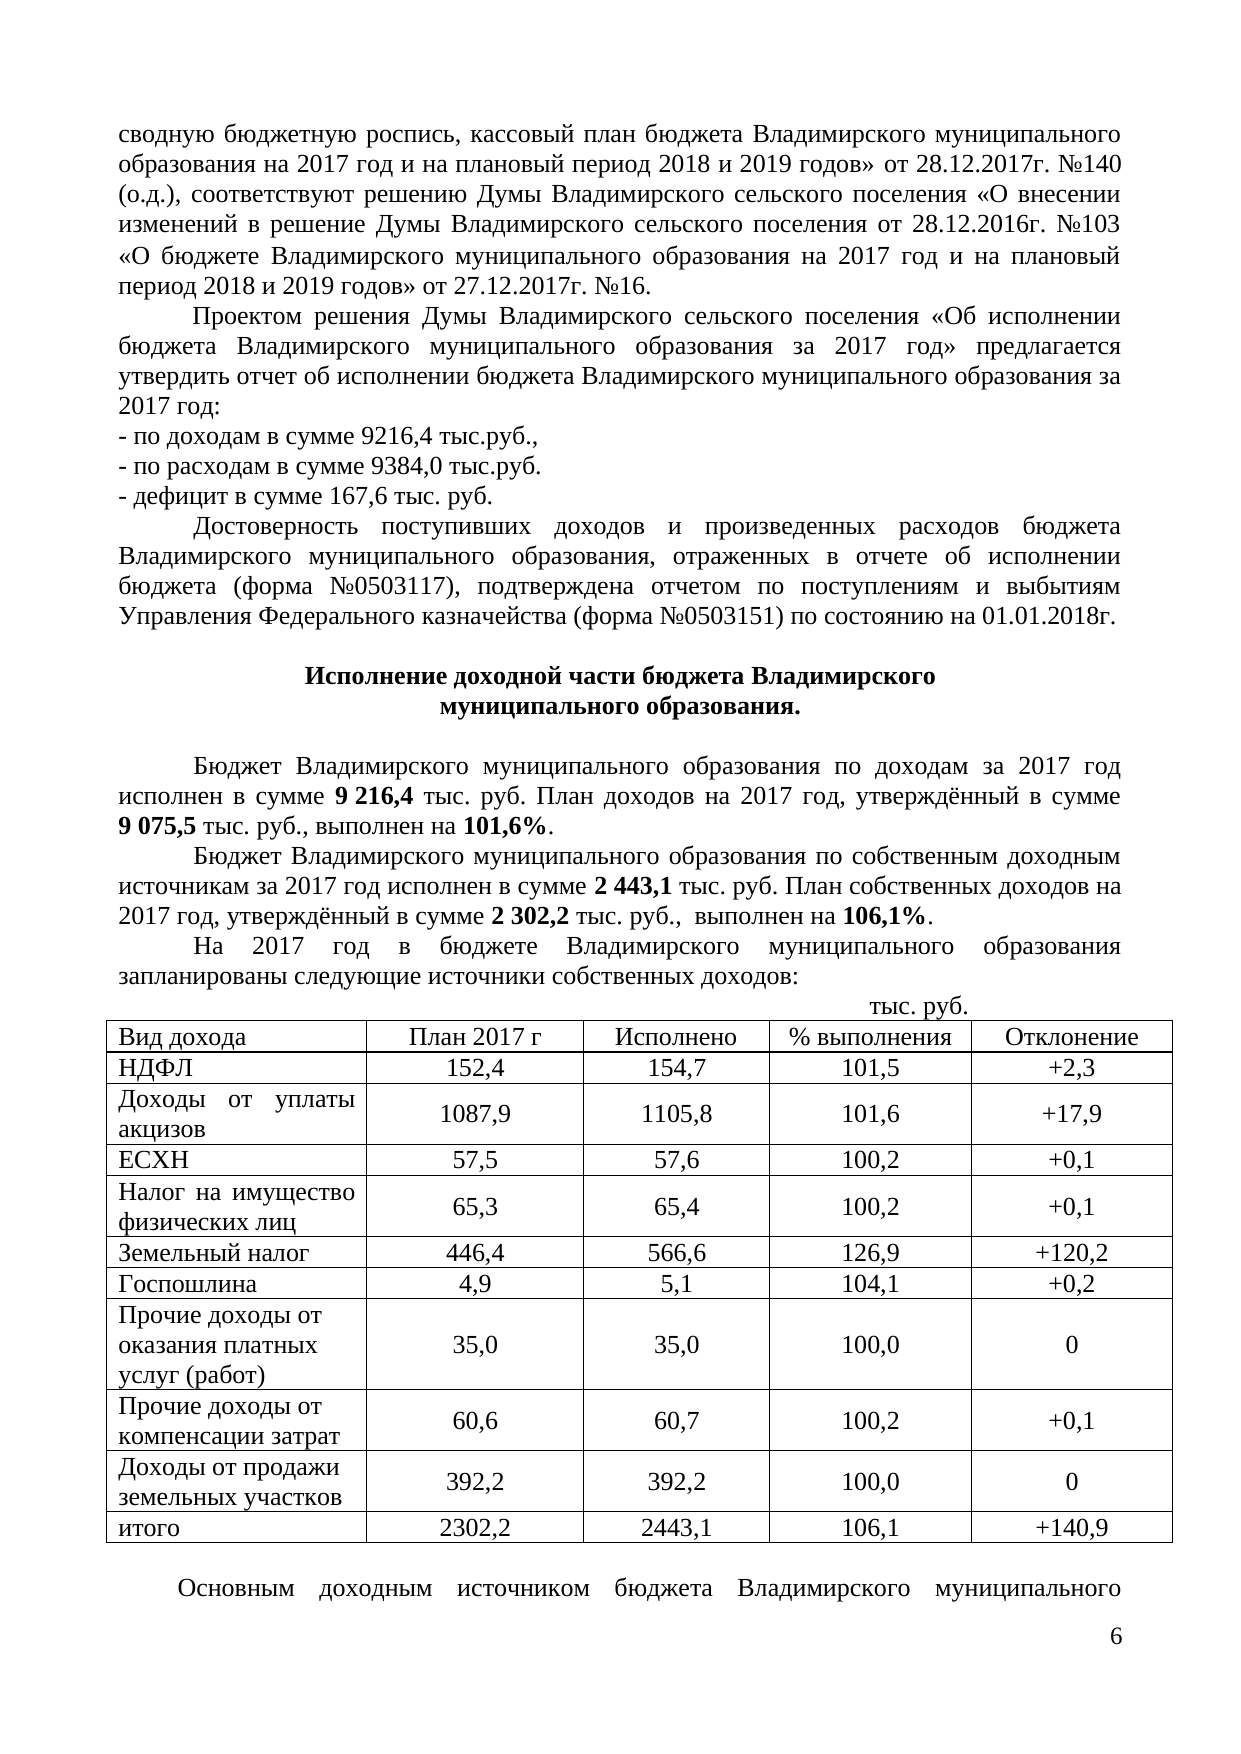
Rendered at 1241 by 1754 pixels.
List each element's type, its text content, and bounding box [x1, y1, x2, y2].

table_cell +0,1 [972, 1390, 1172, 1450]
text тыс. руб. [118, 990, 1122, 1020]
text Бюджет Владимирского муниципального образования по доходам за 2017 год исполнен в сумме 9 216,4 тыс. руб. План доходов на 2017 год, утверждённый в сумме 9 075,5 тыс. руб., выполнен на 101,6%. [118, 750, 1122, 840]
table_cell +0,1 [972, 1145, 1172, 1174]
table_cell 152,4 [367, 1053, 583, 1082]
table_header Отклонение [972, 1021, 1172, 1051]
table_cell 1087,9 [367, 1084, 583, 1143]
table_cell 100,0 [770, 1451, 971, 1511]
table_cell 60,6 [367, 1390, 583, 1450]
table_cell 2302,2 [367, 1512, 583, 1542]
table_cell +0,1 [972, 1176, 1172, 1236]
table_cell 1105,8 [584, 1084, 769, 1143]
table_header Исполнено [584, 1021, 769, 1051]
table_cell 104,1 [770, 1268, 971, 1298]
table_cell 35,0 [584, 1299, 769, 1389]
text На 2017 год в бюджете Владимирского муниципального образования запланированы следующие источники собственных доходов: [118, 930, 1122, 990]
table_cell 446,4 [367, 1237, 583, 1267]
table_cell +120,2 [972, 1237, 1172, 1267]
table_cell 101,5 [770, 1053, 971, 1082]
text Исполнение доходной части бюджета Владимирского [118, 660, 1122, 690]
text - по доходам в сумме 9216,4 тыс.руб., [118, 420, 1122, 450]
table_cell Налог на имущество физических лиц [107, 1176, 366, 1236]
text Достоверность поступивших доходов и произведенных расходов бюджета Владимирского муниципального образования, отраженных в отчете об исполнении бюджета (форма №0503117), подтверждена отчетом по поступлениям и выбытиям Управления Федерального казначейства (форма №0503151) по состоянию на 01.01.2018г. [118, 510, 1122, 630]
table_cell 566,6 [584, 1237, 769, 1267]
text муниципального образования. [118, 690, 1122, 720]
table_cell +0,2 [972, 1268, 1172, 1298]
table_cell 0 [972, 1299, 1172, 1389]
text - по расходам в сумме 9384,0 тыс.руб. [118, 450, 1122, 480]
table_cell 392,2 [584, 1451, 769, 1511]
table_cell 106,1 [770, 1512, 971, 1542]
table_header План [367, 1021, 583, 1051]
table_cell 101,6 [770, 1084, 971, 1143]
table_cell 4,9 [367, 1268, 583, 1298]
table_cell 100,2 [770, 1176, 971, 1236]
table_cell +140,9 [972, 1512, 1172, 1542]
table_cell 35,0 [367, 1299, 583, 1389]
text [118, 118, 1122, 300]
table_cell 65,3 [367, 1176, 583, 1236]
table_cell 60,7 [584, 1390, 769, 1450]
table_cell 392,2 [367, 1451, 583, 1511]
table_cell 57,5 [367, 1145, 583, 1174]
table_cell 100,2 [770, 1145, 971, 1174]
table_cell НДФЛ [107, 1053, 366, 1082]
text Бюджет Владимирского муниципального образования по собственным доходным источникам за 2017 год исполнен в сумме 2 443,1 тыс. руб. План собственных доходов на 2017 год, утверждённый в сумме 2 302,2 тыс. руб., выполнен на 106,1%. [118, 840, 1122, 930]
text Проектом решения Думы Владимирского сельского поселения «Об исполнении бюджета Владимирского муниципального образования за 2017 год» предлагается утвердить отчет об исполнении бюджета Владимирского муниципального образования за 2017 год: [118, 300, 1122, 420]
table_cell Земельный налог [107, 1237, 366, 1267]
table_cell 2443,1 [584, 1512, 769, 1542]
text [118, 1572, 1122, 1602]
table_cell Прочие доходы от компенсации затрат [107, 1390, 366, 1450]
text - дефицит в сумме 167,6 тыс. руб. [118, 480, 1122, 510]
table_cell +2,3 [972, 1053, 1172, 1082]
table_cell +17,9 [972, 1084, 1172, 1143]
table_cell Доходы от уплаты акцизов [107, 1084, 366, 1143]
table_header Вид дохода [107, 1021, 366, 1051]
table_cell 5,1 [584, 1268, 769, 1298]
table_cell 57,6 [584, 1145, 769, 1174]
table_cell 100,2 [770, 1390, 971, 1450]
table_cell Прочие доходы от оказания платных услуг (работ) [107, 1299, 366, 1389]
table_cell итого [107, 1512, 366, 1542]
table_cell Госпошлина [107, 1268, 366, 1298]
table_cell 100,0 [770, 1299, 971, 1389]
table_cell 0 [972, 1451, 1172, 1511]
table_cell Доходы от продажи земельных участков [107, 1451, 366, 1511]
table_cell 126,9 [770, 1237, 971, 1267]
table_cell 154,7 [584, 1053, 769, 1082]
table_cell 65,4 [584, 1176, 769, 1236]
table_header % выполнения [770, 1021, 971, 1051]
table_cell ЕСХН [107, 1145, 366, 1174]
